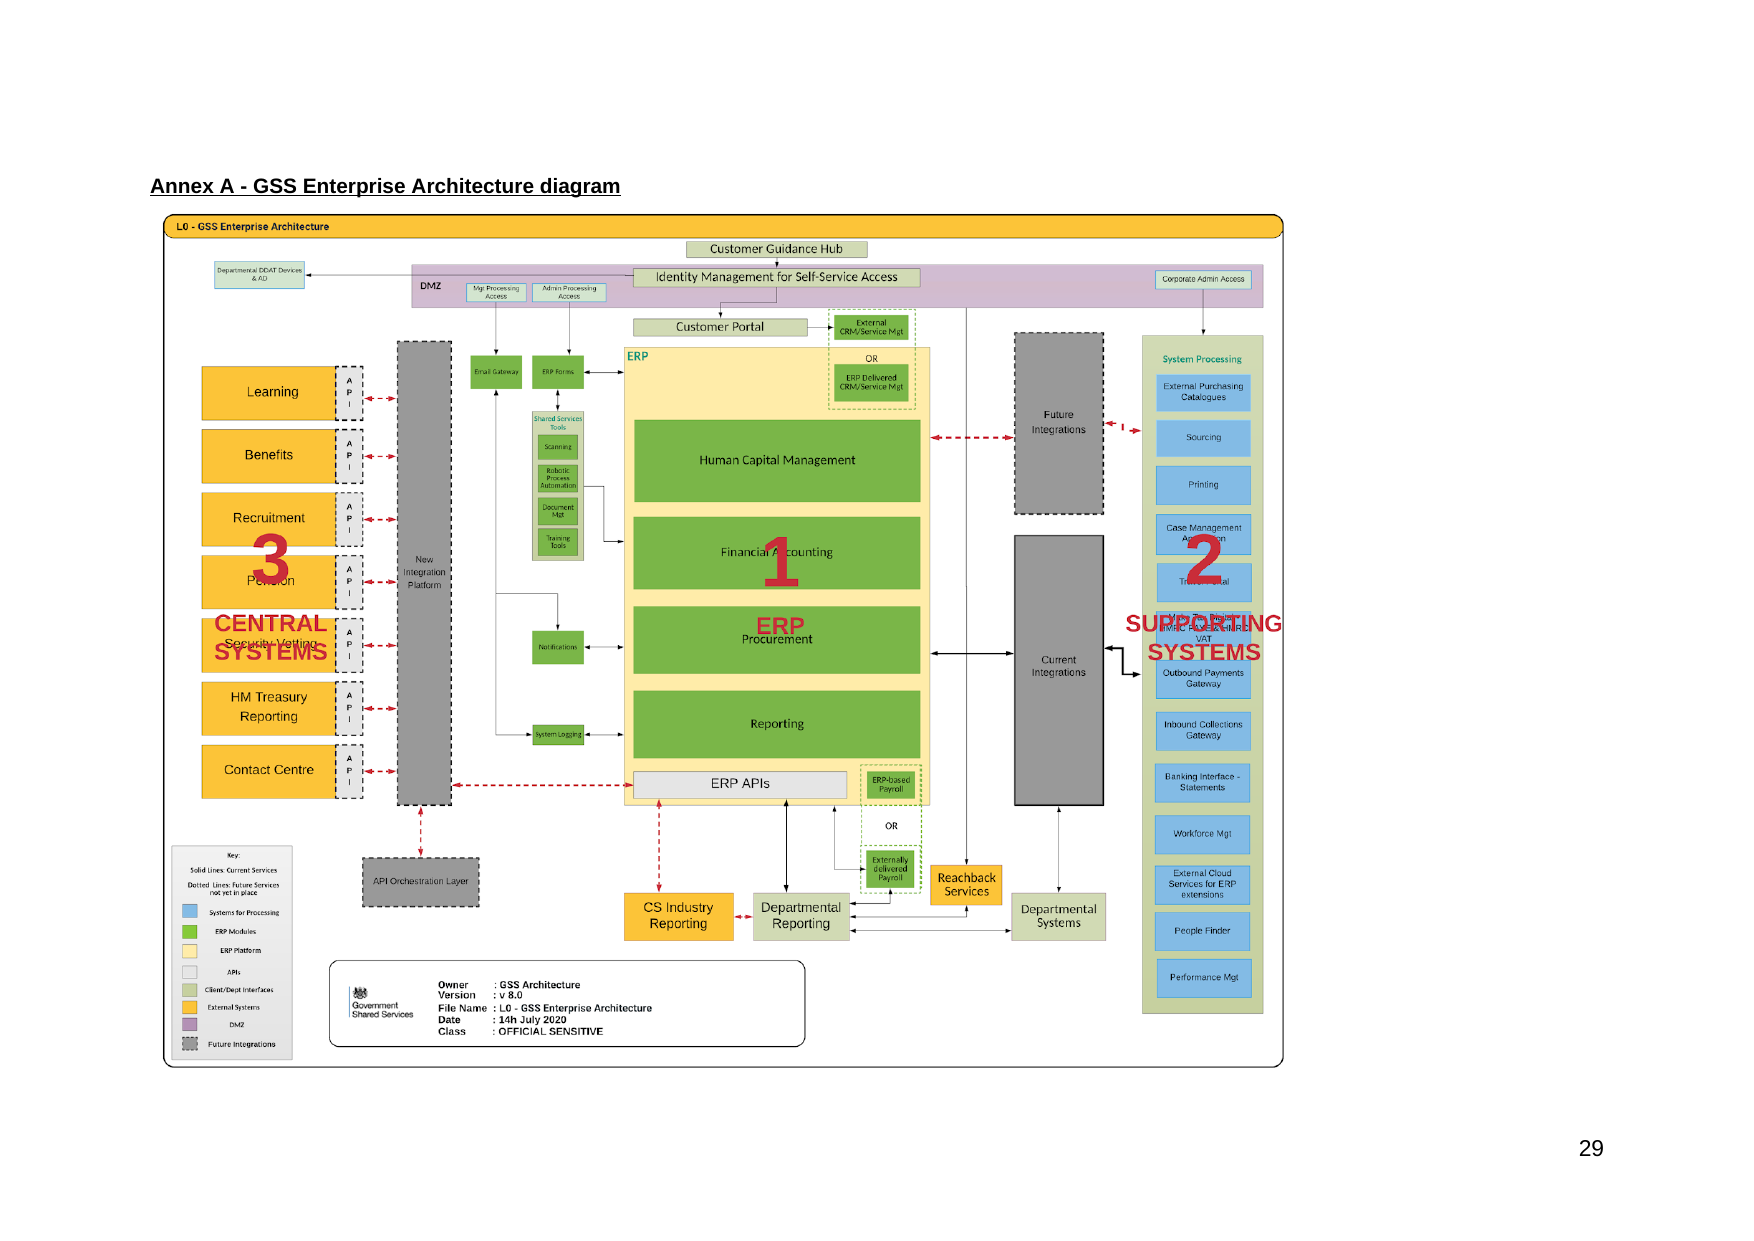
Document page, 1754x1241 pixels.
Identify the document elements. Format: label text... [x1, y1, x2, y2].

picture [150, 201, 1296, 1080]
text Annex A - GSS Enterprise Architecture diagram [150, 174, 1604, 198]
